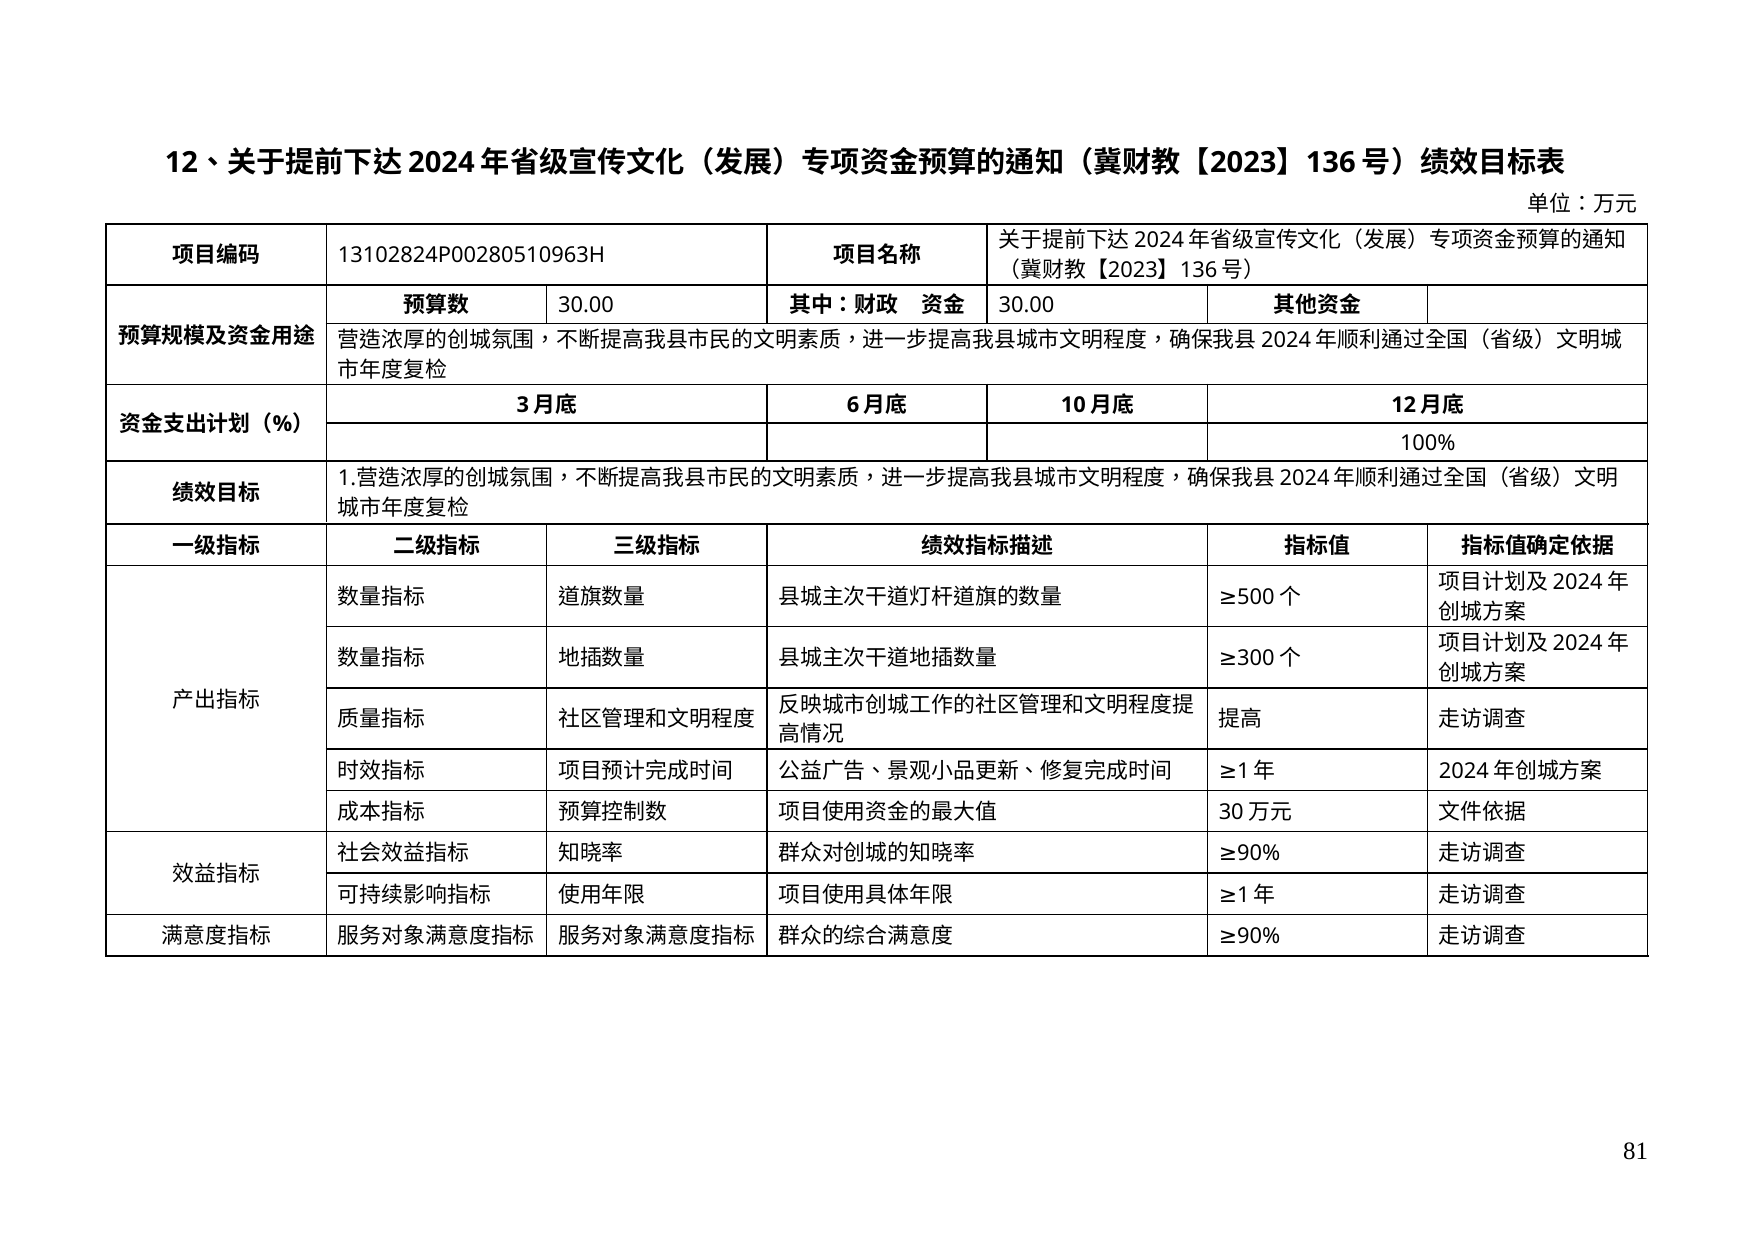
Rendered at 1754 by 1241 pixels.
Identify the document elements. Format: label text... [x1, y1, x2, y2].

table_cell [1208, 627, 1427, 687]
text 12、关于提前下达2024年省级宣传文化（发展）专项资金预算的通知（冀财教【2023】136号）绩效目标表 [106, 142, 1648, 181]
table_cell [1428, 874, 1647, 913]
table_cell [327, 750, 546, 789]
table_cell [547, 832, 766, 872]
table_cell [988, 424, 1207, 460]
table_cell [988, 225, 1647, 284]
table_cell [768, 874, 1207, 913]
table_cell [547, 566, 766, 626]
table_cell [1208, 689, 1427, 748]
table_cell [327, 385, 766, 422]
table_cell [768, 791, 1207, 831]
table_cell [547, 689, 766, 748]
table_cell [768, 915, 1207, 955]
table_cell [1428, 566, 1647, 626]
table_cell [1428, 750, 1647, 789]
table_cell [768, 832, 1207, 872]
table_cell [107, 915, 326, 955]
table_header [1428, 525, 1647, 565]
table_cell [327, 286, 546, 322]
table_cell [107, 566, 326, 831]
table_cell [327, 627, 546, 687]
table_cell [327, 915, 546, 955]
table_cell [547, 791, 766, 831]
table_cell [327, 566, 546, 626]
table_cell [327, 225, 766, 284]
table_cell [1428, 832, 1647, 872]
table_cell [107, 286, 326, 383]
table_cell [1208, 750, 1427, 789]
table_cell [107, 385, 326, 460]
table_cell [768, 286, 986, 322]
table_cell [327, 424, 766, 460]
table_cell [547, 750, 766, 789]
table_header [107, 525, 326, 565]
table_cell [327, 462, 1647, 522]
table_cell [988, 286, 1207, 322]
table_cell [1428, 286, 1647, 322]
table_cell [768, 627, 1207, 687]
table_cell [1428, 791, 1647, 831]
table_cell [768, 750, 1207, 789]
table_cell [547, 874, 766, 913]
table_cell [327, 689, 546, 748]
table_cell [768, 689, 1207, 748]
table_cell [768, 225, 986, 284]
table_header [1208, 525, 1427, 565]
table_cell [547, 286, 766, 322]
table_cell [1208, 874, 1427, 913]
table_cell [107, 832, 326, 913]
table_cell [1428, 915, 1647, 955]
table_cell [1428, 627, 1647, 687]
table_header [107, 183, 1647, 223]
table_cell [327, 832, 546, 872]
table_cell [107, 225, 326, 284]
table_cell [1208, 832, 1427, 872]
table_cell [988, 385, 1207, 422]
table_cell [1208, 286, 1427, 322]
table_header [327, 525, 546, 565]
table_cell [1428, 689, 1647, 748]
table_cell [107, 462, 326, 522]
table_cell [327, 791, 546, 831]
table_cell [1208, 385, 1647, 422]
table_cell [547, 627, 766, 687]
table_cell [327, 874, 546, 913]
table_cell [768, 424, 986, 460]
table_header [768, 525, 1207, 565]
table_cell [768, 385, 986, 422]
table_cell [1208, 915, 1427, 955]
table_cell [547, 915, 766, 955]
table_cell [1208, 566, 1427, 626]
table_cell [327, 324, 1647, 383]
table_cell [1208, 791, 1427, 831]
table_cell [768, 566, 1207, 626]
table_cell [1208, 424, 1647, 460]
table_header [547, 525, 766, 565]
